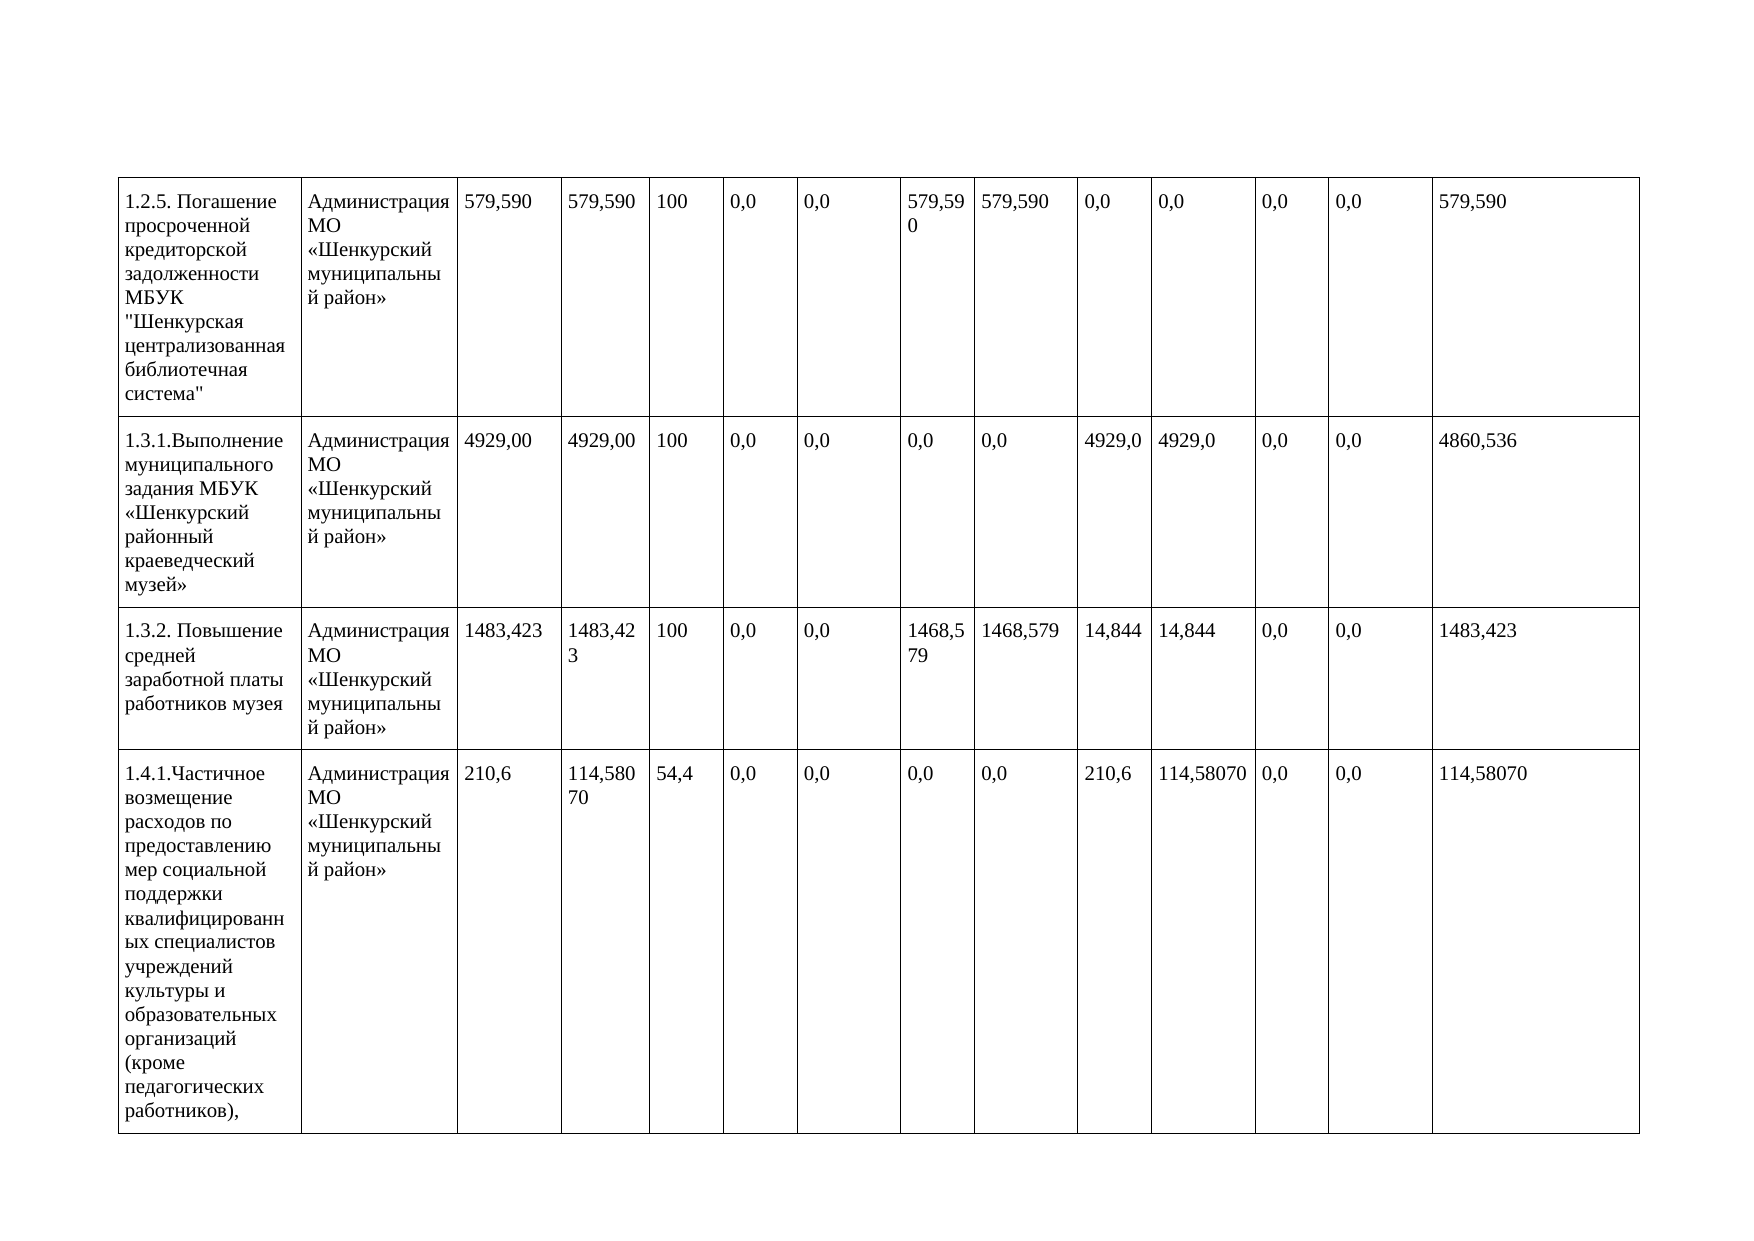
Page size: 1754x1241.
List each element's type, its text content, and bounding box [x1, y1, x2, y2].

table_cell 0,0 [975, 417, 1077, 607]
table_cell 0,0 [724, 417, 797, 607]
table_cell 14,844 [1152, 608, 1255, 749]
table_cell 579,590 [901, 178, 974, 416]
table_cell 0,0 [1256, 608, 1328, 749]
table_cell 4860,536 [1433, 417, 1639, 607]
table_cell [302, 750, 457, 1133]
table_cell 1.3.1.Выполнение муниципального задания МБУК «Шенкурский районный краеведческий музей» [119, 417, 301, 607]
table_cell 114,58070 [562, 750, 649, 1133]
table_cell 579,590 [458, 178, 561, 416]
table_cell 0,0 [1329, 417, 1432, 607]
table_cell 0,0 [975, 750, 1077, 1133]
table_cell 579,590 [975, 178, 1077, 416]
table_cell 0,0 [1256, 750, 1328, 1133]
table_cell 14,844 [1078, 608, 1151, 749]
table_cell 0,0 [901, 417, 974, 607]
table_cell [119, 750, 301, 1133]
table_cell 0,0 [1152, 178, 1255, 416]
table_cell 0,0 [798, 417, 900, 607]
table_cell 114,58070 [1152, 750, 1255, 1133]
table_cell 100 [650, 608, 723, 749]
table_cell 0,0 [1078, 178, 1151, 416]
table_cell 1483,423 [458, 608, 561, 749]
table_cell 0,0 [798, 750, 900, 1133]
table_cell 0,0 [798, 178, 900, 416]
table_cell 4929,0 [1152, 417, 1255, 607]
table_cell 1468,579 [975, 608, 1077, 749]
table_cell 100 [650, 178, 723, 416]
table_cell 0,0 [1329, 608, 1432, 749]
table_cell Администрация МО «Шенкурский муниципальный район» [302, 608, 457, 749]
table_cell 0,0 [1329, 750, 1432, 1133]
table_cell Администрация МО «Шенкурский муниципальный район» [302, 417, 457, 607]
table_cell 210,6 [1078, 750, 1151, 1133]
table_cell 0,0 [1329, 178, 1432, 416]
table_cell 1483,423 [1433, 608, 1639, 749]
table_cell 1.3.2. Повышение средней заработной платы работников музея [119, 608, 301, 749]
table_cell 210,6 [458, 750, 561, 1133]
table_cell 114,58070 [1433, 750, 1639, 1133]
table_cell 54,4 [650, 750, 723, 1133]
table_cell 1468,579 [901, 608, 974, 749]
table_cell 0,0 [1256, 178, 1328, 416]
table_cell 579,590 [1433, 178, 1639, 416]
table_cell 0,0 [724, 178, 797, 416]
table_cell 0,0 [798, 608, 900, 749]
table_cell 0,0 [901, 750, 974, 1133]
table_cell 4929,00 [562, 417, 649, 607]
table_cell 0,0 [724, 750, 797, 1133]
table_cell 4929,00 [458, 417, 561, 607]
table_cell 4929,0 [1078, 417, 1151, 607]
table_cell 1483,423 [562, 608, 649, 749]
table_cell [302, 178, 457, 416]
table_cell 100 [650, 417, 723, 607]
table_cell 579,590 [562, 178, 649, 416]
table_cell 0,0 [724, 608, 797, 749]
table_cell 0,0 [1256, 417, 1328, 607]
table_cell 1.2.5. Погашение просроченной кредиторской задолженности МБУК "Шенкурская централизованная библиотечная система" [119, 178, 301, 416]
